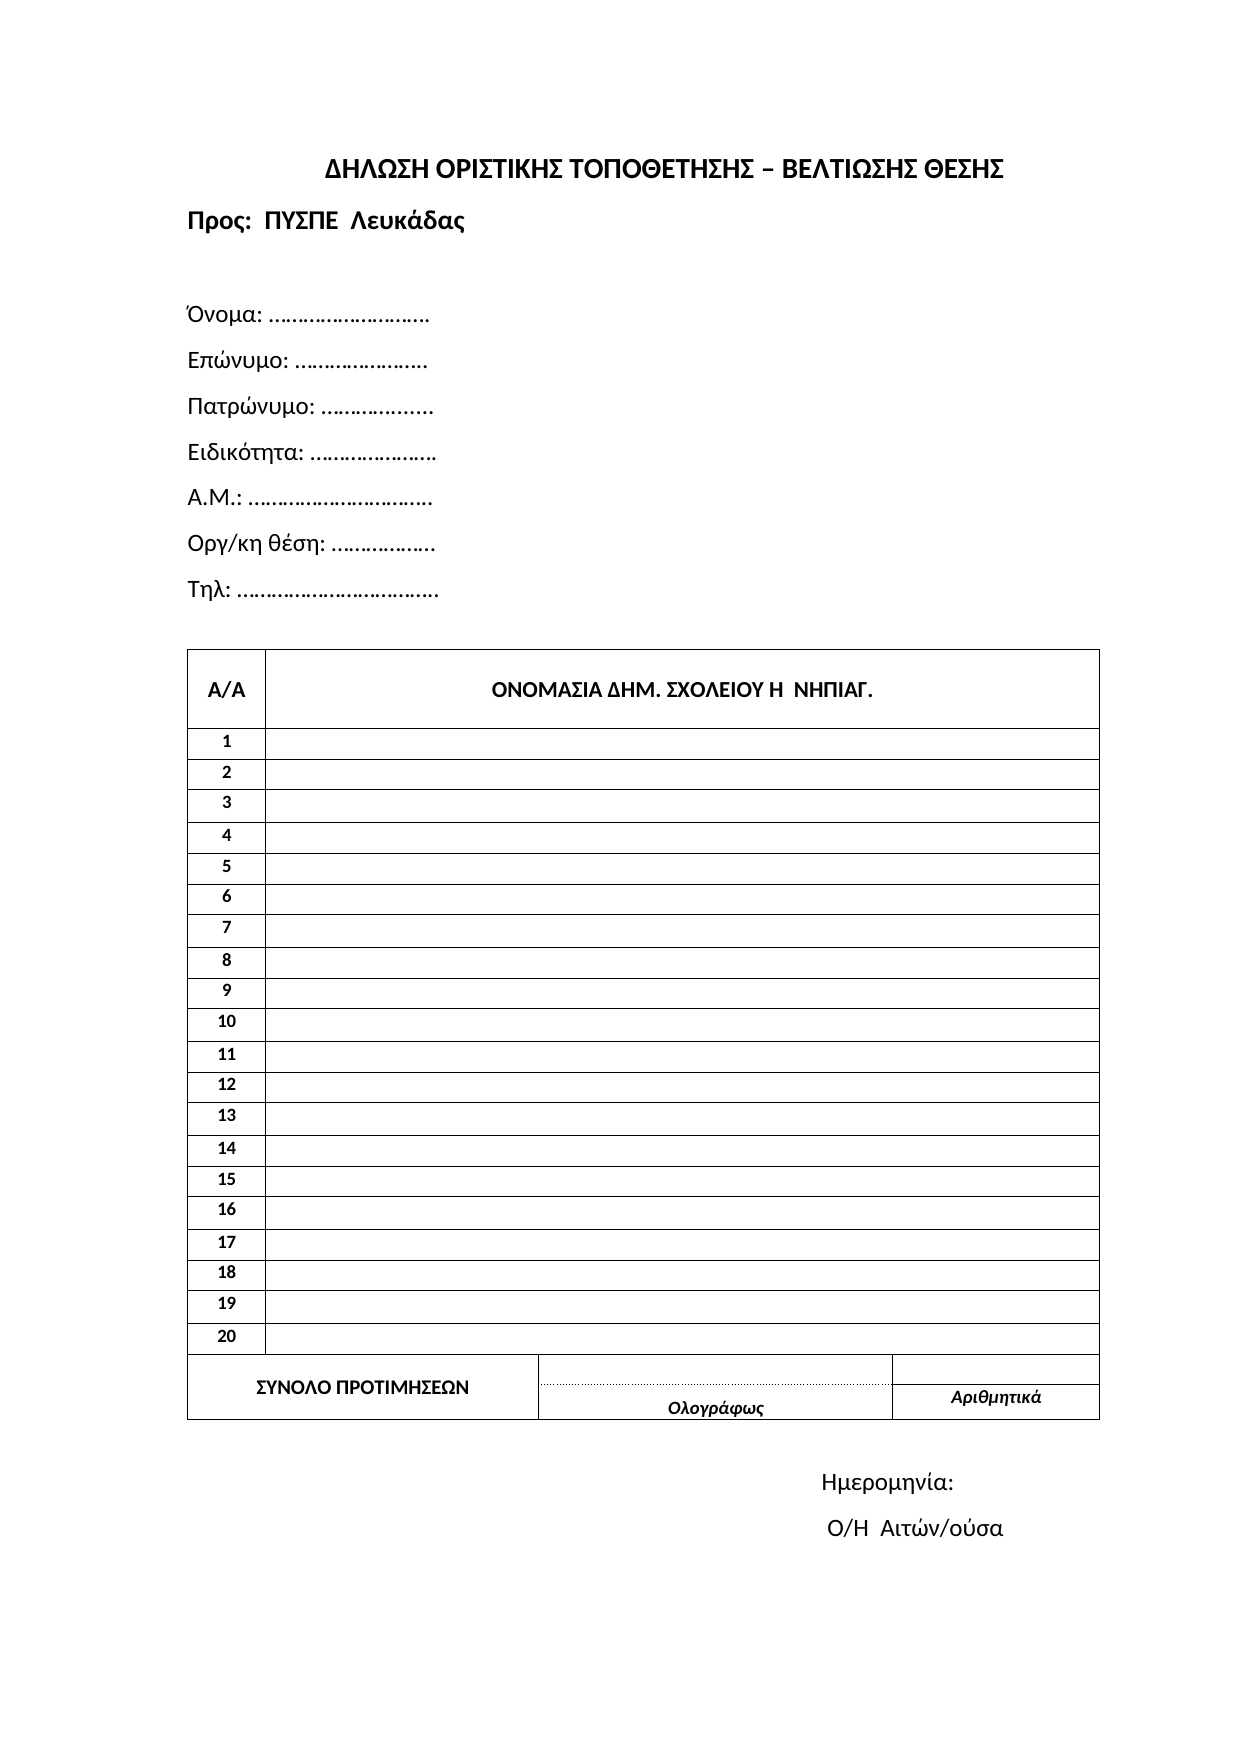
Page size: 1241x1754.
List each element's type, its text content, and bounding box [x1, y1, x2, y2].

table_cell [266, 729, 1099, 759]
table_cell 13 [188, 1103, 265, 1135]
table_cell [266, 1291, 1099, 1323]
table_cell ΣΥΝΟΛΟ ΠΡΟΤΙΜΗΣΕΩΝ [188, 1355, 538, 1419]
text ΔΗΛΩΣΗ ΟΡΙΣΤΙΚΗΣ ΤΟΠΟΘΕΤΗΣΗΣ – ΒΕΛΤΙΩΣΗΣ ΘΕΣΗΣ [187, 150, 1141, 186]
text Επώνυμο: ………………….. [187, 344, 1096, 375]
table_cell 3 [188, 790, 265, 822]
text Όνομα: ………………………. [187, 299, 1096, 329]
text Οργ/κη θέση: ……………… [187, 527, 1096, 558]
table_cell 20 [188, 1324, 265, 1354]
text Ημερομηνία: [731, 1466, 1141, 1497]
table_cell [266, 790, 1099, 822]
table_cell [893, 1355, 1099, 1384]
table_cell 5 [188, 854, 265, 883]
text Πατρώνυμο: …………....... [187, 390, 1096, 421]
text Α.Μ.: ………………………….. [187, 482, 1096, 512]
table_cell [266, 1324, 1099, 1354]
text Ο/Η Αιτών/ούσα [376, 1512, 1141, 1542]
table_cell 15 [188, 1167, 265, 1196]
table_cell 17 [188, 1230, 265, 1260]
table_cell 8 [188, 948, 265, 977]
table_cell [266, 1230, 1099, 1260]
table_cell 19 [188, 1291, 265, 1323]
table_header ΟΝΟΜΑΣΙΑ ΔΗΜ. ΣΧΟΛΕΙΟΥ Ή ΝΗΠΙΑΓ. [266, 650, 1099, 728]
table_cell Αριθμητικά [893, 1385, 1099, 1419]
table_cell [266, 915, 1099, 947]
table_cell [266, 1261, 1099, 1290]
table_cell [266, 948, 1099, 977]
text Τηλ: …………………………….. [187, 573, 1096, 603]
table_cell [266, 1042, 1099, 1072]
text Ειδικότητα: …………………. [187, 436, 1096, 466]
table_cell [266, 885, 1099, 914]
table_cell 2 [188, 760, 265, 789]
table_cell 6 [188, 885, 265, 914]
table_cell [266, 979, 1099, 1008]
table_cell [266, 1103, 1099, 1135]
table_cell 16 [188, 1197, 265, 1229]
table_cell 7 [188, 915, 265, 947]
table_cell [266, 1009, 1099, 1041]
table_cell 1 [188, 729, 265, 759]
table_cell [266, 823, 1099, 853]
table_cell 11 [188, 1042, 265, 1072]
table_cell [539, 1355, 892, 1384]
table_cell 12 [188, 1073, 265, 1102]
text Προς: ΠΥΣΠΕ Λευκάδας [187, 203, 1141, 236]
table_cell [266, 1167, 1099, 1196]
table_cell Ολογράφως [539, 1384, 892, 1419]
table_cell [266, 1197, 1099, 1229]
table_cell [266, 760, 1099, 789]
table_cell [266, 854, 1099, 883]
table_cell 18 [188, 1261, 265, 1290]
table_cell [266, 1136, 1099, 1166]
table_cell 10 [188, 1009, 265, 1041]
table_cell 4 [188, 823, 265, 853]
table_header Α/Α [188, 650, 265, 728]
table_cell 14 [188, 1136, 265, 1166]
table_cell 9 [188, 979, 265, 1008]
table_cell [266, 1073, 1099, 1102]
